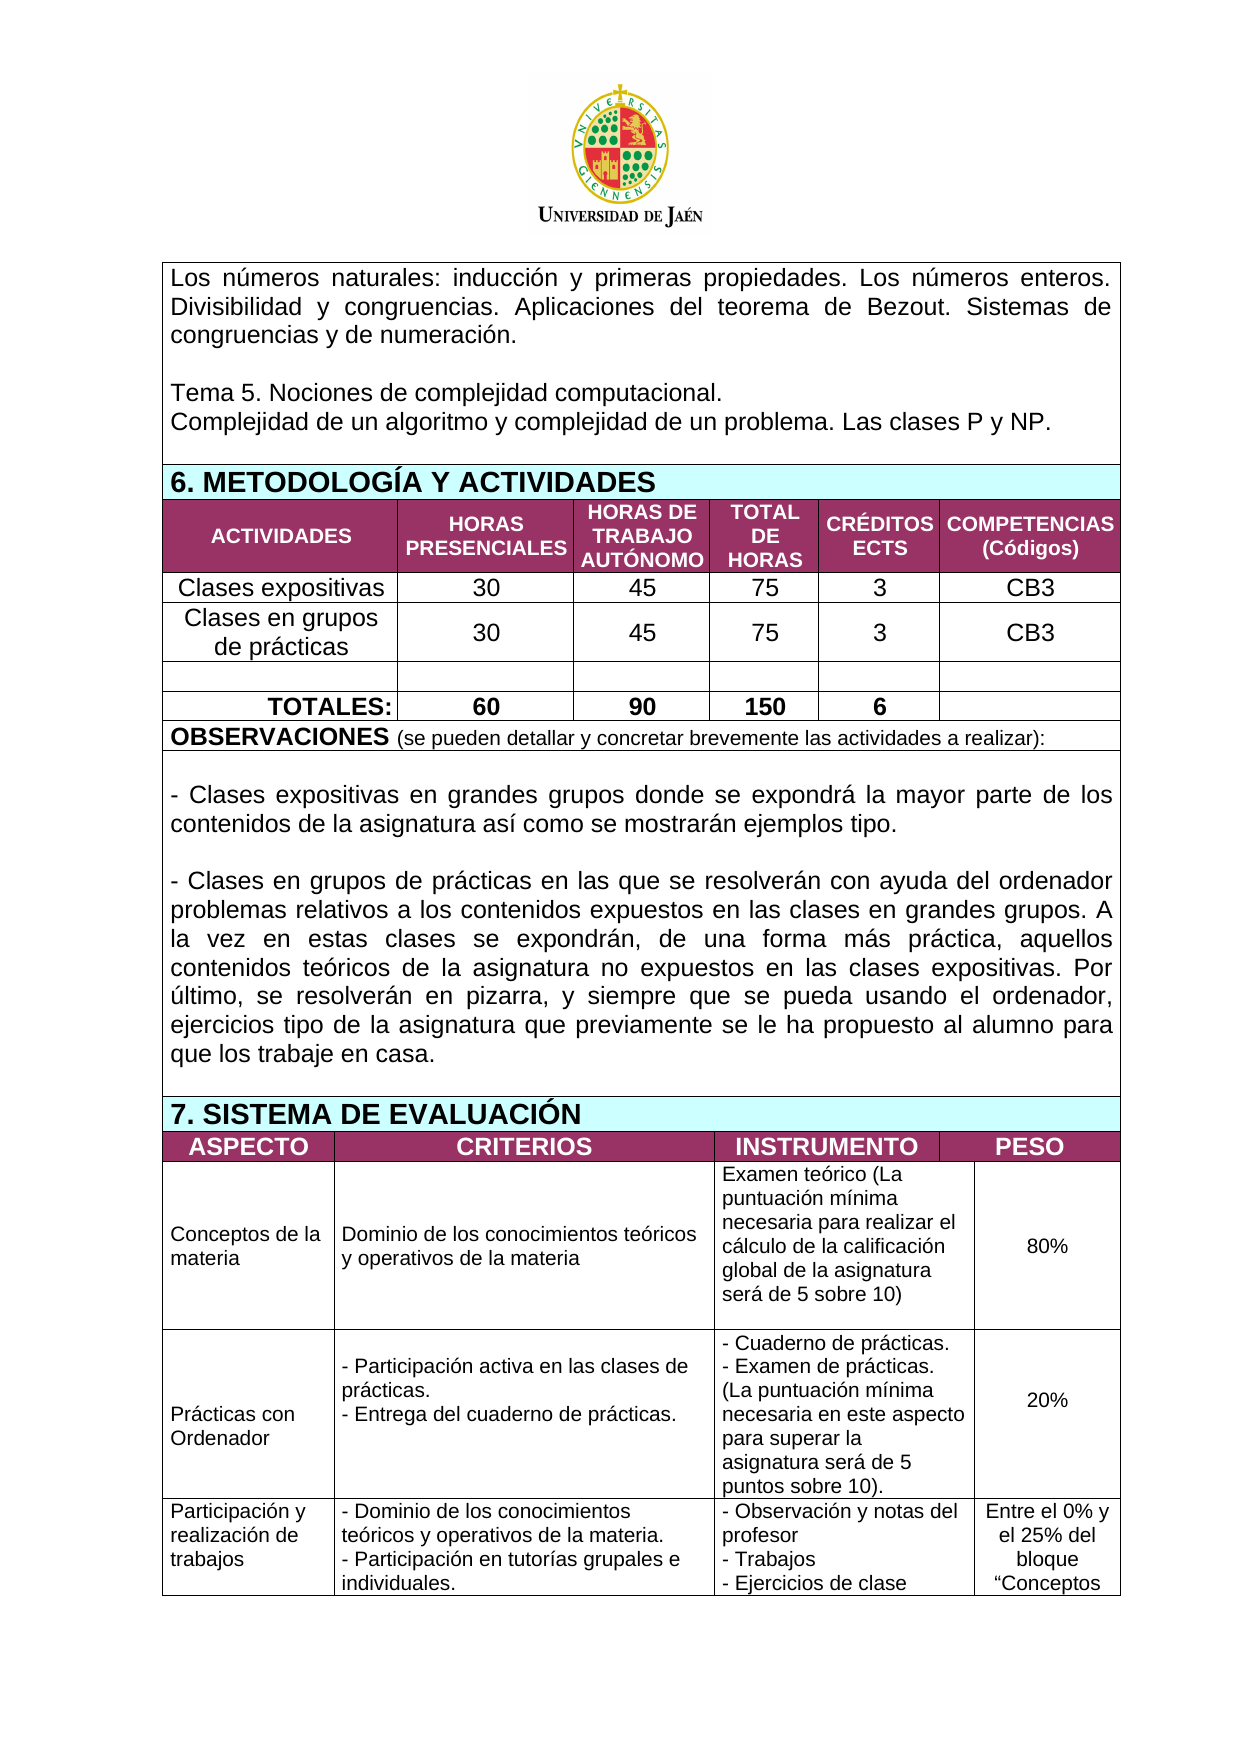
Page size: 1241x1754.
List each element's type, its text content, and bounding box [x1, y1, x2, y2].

table_cell [940, 662, 1120, 691]
table_cell ACTIVIDADES [163, 500, 397, 572]
table_cell TOTALES: [163, 692, 397, 720]
table_cell Clases en grupos de prácticas [163, 603, 397, 661]
table_cell TOTAL DE HORAS [710, 500, 818, 572]
table_cell - Observación y notas del profesor - Trabajos - Ejercicios de clase [715, 1499, 974, 1595]
table_cell 90 [574, 692, 709, 720]
table_cell ASPECTO [163, 1132, 334, 1161]
table_cell 45 [574, 573, 709, 602]
table_cell COMPETENCIAS (Códigos) [940, 500, 1120, 572]
table_cell OBSERVACIONES (se pueden detallar y concretar brevemente las actividades a realizar): [163, 721, 1120, 750]
table_cell HORAS DE TRABAJO AUTÓNOMO [574, 500, 709, 572]
table_cell - Clases expositivas en grandes grupos donde se expondrá la mayor parte de los contenidos de la asignatura así como se mostrarán ejemplos tipo. - Clases en grupos de prácticas en las que se resolverán con ayuda del ordenador problemas relativos a los contenidos expuestos en las clases en grandes grupos. A la vez en estas clases se expondrán, de una forma más práctica, aquellos contenidos teóricos de la asignatura no expuestos en las clases expositivas. Por último, se resolverán en pizarra, y siempre que se pueda usando el ordenador, ejercicios tipo de la asignatura que previamente se le ha propuesto al alumno para que los trabaje en casa. [163, 751, 1120, 1096]
table_cell Examen teórico (La puntuación mínima necesaria para realizar el cálculo de la calificación global de la asignatura será de 5 sobre 10) [715, 1162, 974, 1329]
table_cell 3 [819, 603, 939, 661]
table_cell 75 [710, 603, 818, 661]
table_cell Prácticas con Ordenador [163, 1330, 334, 1498]
table_cell 20% [975, 1330, 1120, 1498]
table_cell Participación y realización de trabajos [163, 1499, 334, 1595]
table_cell Clases expositivas [163, 573, 397, 602]
picture [527, 73, 713, 234]
table_cell - Participación activa en las clases de prácticas. - Entrega del cuaderno de prácticas. [335, 1330, 714, 1498]
table_cell 30 [398, 603, 573, 661]
table_cell PESO [940, 1132, 1120, 1161]
table_cell [710, 662, 818, 691]
table_cell CB3 [940, 603, 1120, 661]
table_cell [163, 662, 397, 691]
table_cell Dominio de los conocimientos teóricos y operativos de la materia [335, 1162, 714, 1329]
table_cell HORAS PRESENCIALES [398, 500, 573, 572]
table_cell [574, 662, 709, 691]
table_cell [940, 692, 1120, 720]
table_cell Conceptos de la materia [163, 1162, 334, 1329]
table_cell CRÉDITOS ECTS [819, 500, 939, 572]
table_cell 7. SISTEMA DE EVALUACIÓN [163, 1097, 1120, 1131]
table_cell 3 [819, 573, 939, 602]
table_cell [398, 662, 573, 691]
table_cell INSTRUMENTO [715, 1132, 939, 1161]
table_cell 60 [398, 692, 573, 720]
table_cell 30 [398, 573, 573, 602]
table_cell [819, 662, 939, 691]
table_cell 80% [975, 1162, 1120, 1329]
table_cell 45 [574, 603, 709, 661]
table_cell 75 [710, 573, 818, 602]
table_cell 150 [710, 692, 818, 720]
table_cell Entre el 0% y el 25% del bloque “Conceptos de la materia” según las actividades que se superen. [975, 1499, 1120, 1595]
table_cell 6 [819, 692, 939, 720]
table_cell 6. METODOLOGÍA Y ACTIVIDADES [163, 465, 1120, 499]
table_cell CRITERIOS [335, 1132, 714, 1161]
table_cell CB3 [940, 573, 1120, 602]
table_cell - Cuaderno de prácticas. - Examen de prácticas. (La puntuación mínima necesaria en este aspecto para superar la asignatura será de 5 puntos sobre 10). [715, 1330, 974, 1498]
